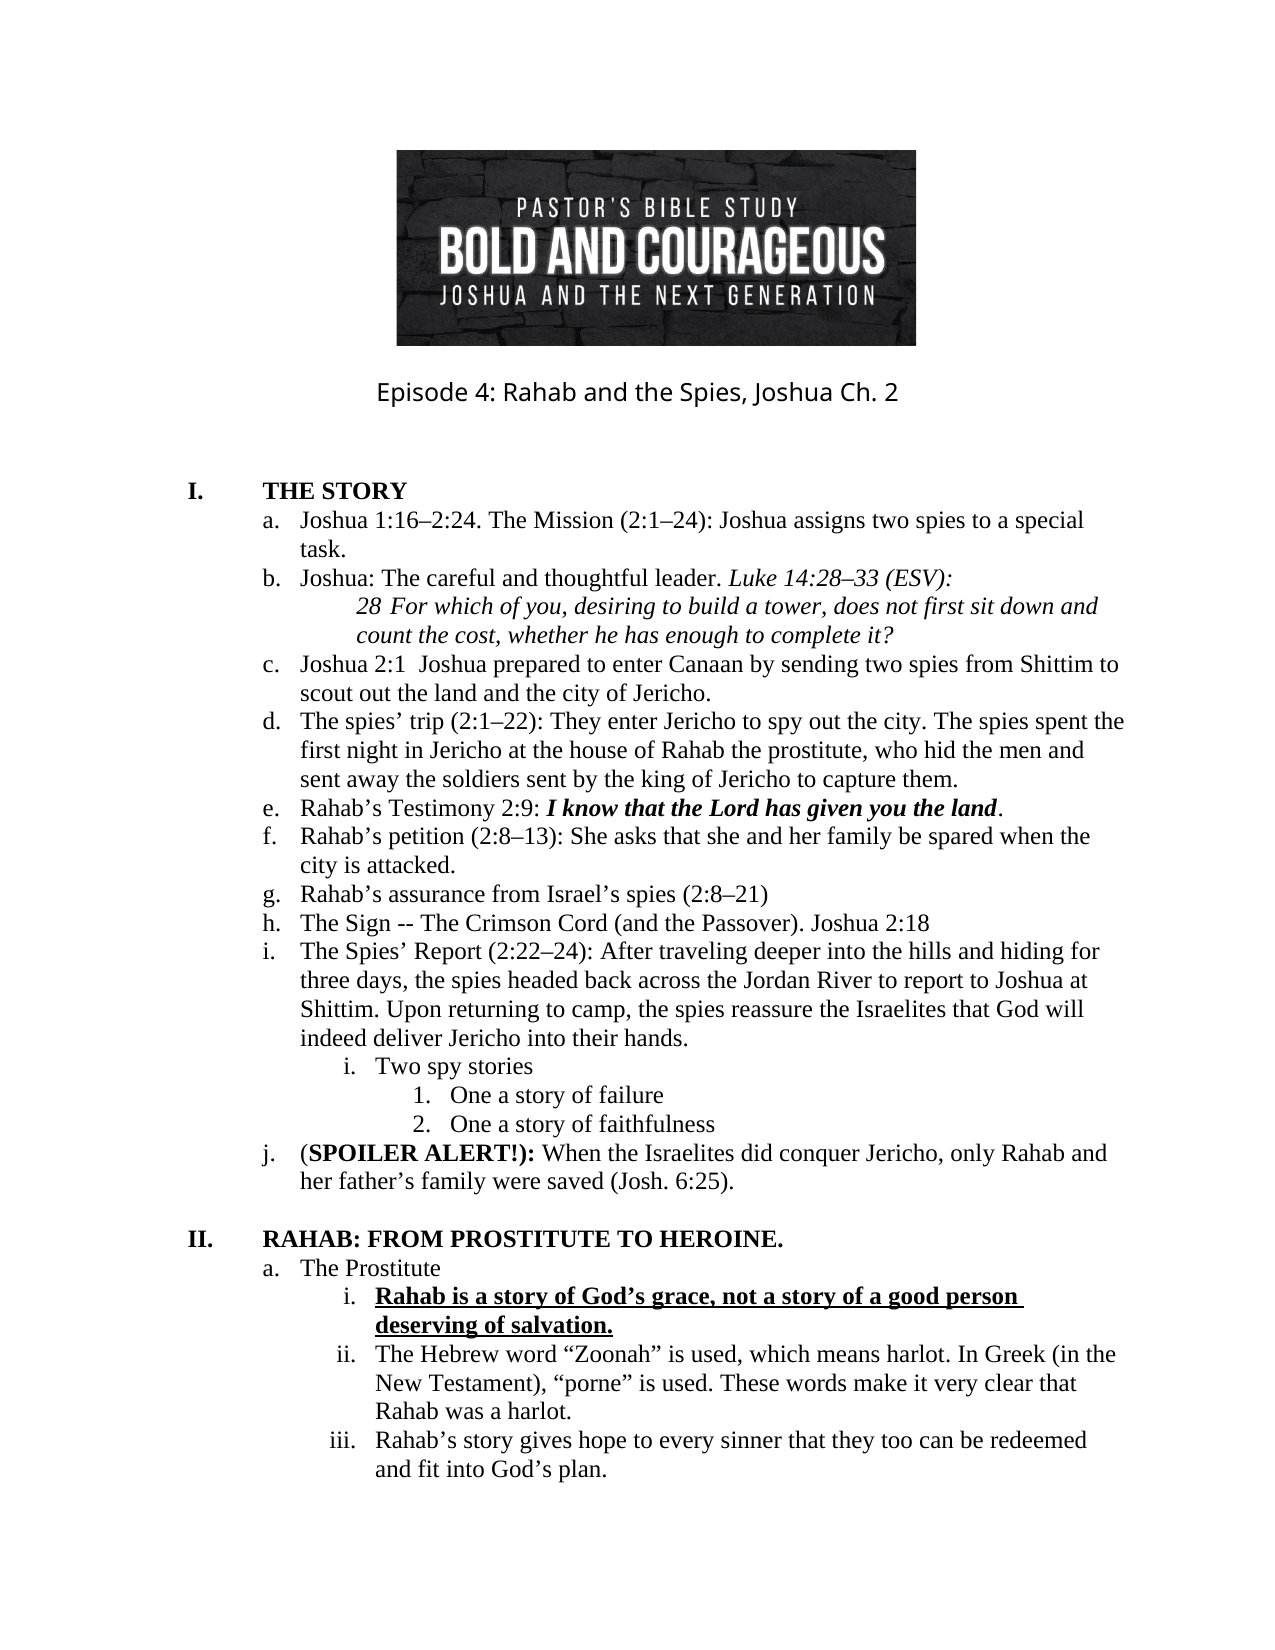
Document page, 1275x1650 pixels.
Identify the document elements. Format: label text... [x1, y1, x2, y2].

list One a story of faithfulness [412, 1109, 1125, 1138]
list One a story of failure [412, 1080, 1125, 1109]
list RAHAB: FROM PROSTITUTE TO HEROINE. [187, 1224, 1125, 1253]
text 28 For which of you, desiring to build a tower, does not first sit down and count the cost, whether he has enough to complete it? [356, 591, 1125, 649]
list Rahab’s petition (2:8–13): She asks that she and her family be spared when the city is attacked. [262, 821, 1125, 879]
list Joshua 1:16–2:24. The Mission (2:1–24): Joshua assigns two spies to a special task. [262, 505, 1125, 563]
list Joshua: The careful and thoughtful leader. Luke 14:28–33 (ESV): [262, 563, 1125, 591]
list Joshua 2:1 Joshua prepared to enter Canaan by sending two spies from Shittim to scout out the land and the city of Jericho. [262, 649, 1125, 706]
list The Prostitute [262, 1253, 1125, 1281]
list (SPOILER ALERT!): When the Israelites did conquer Jericho, only Rahab and her father’s family were saved (Josh. 6:25). [262, 1138, 1125, 1195]
list Rahab’s story gives hope to every sinner that they too can be redeemed and fit into God’s plan. [356, 1425, 1125, 1483]
text Episode 4: Rahab and the Spies, Joshua Ch. 2 [150, 374, 1125, 408]
list Rahab is a story of God’s grace, not a story of a good person deserving of salvation. [356, 1281, 1125, 1339]
list Rahab’s Testimony 2:9: I know that the Lord has given you the land. [262, 793, 1125, 821]
list THE STORY [187, 476, 1125, 505]
list The Hebrew word “Zoonah” is used, which means harlot. In Greek (in the New Testament), “porne” is used. These words make it very clear that Rahab was a harlot. [356, 1339, 1125, 1425]
list Two spy stories [356, 1051, 1125, 1080]
list The Sign -- The Crimson Cord (and the Passover). Joshua 2:18 [262, 908, 1125, 936]
list The spies’ trip (2:1–22): They enter Jericho to spy out the city. The spies spent the first night in Jericho at the house of Rahab the prostitute, who hid the men and sent away the soldiers sent by the king of Jericho to capture them. [262, 706, 1125, 793]
list Rahab’s assurance from Israel’s spies (2:8–21) [262, 879, 1125, 908]
list The Spies’ Report (2:22–24): After traveling deeper into the hills and hiding for three days, the spies headed back across the Jordan River to report to Joshua at Shittim. Upon returning to camp, the spies reassure the Israelites that God will indeed deliver Jericho into their hands. [262, 936, 1125, 1051]
picture [396, 150, 917, 346]
